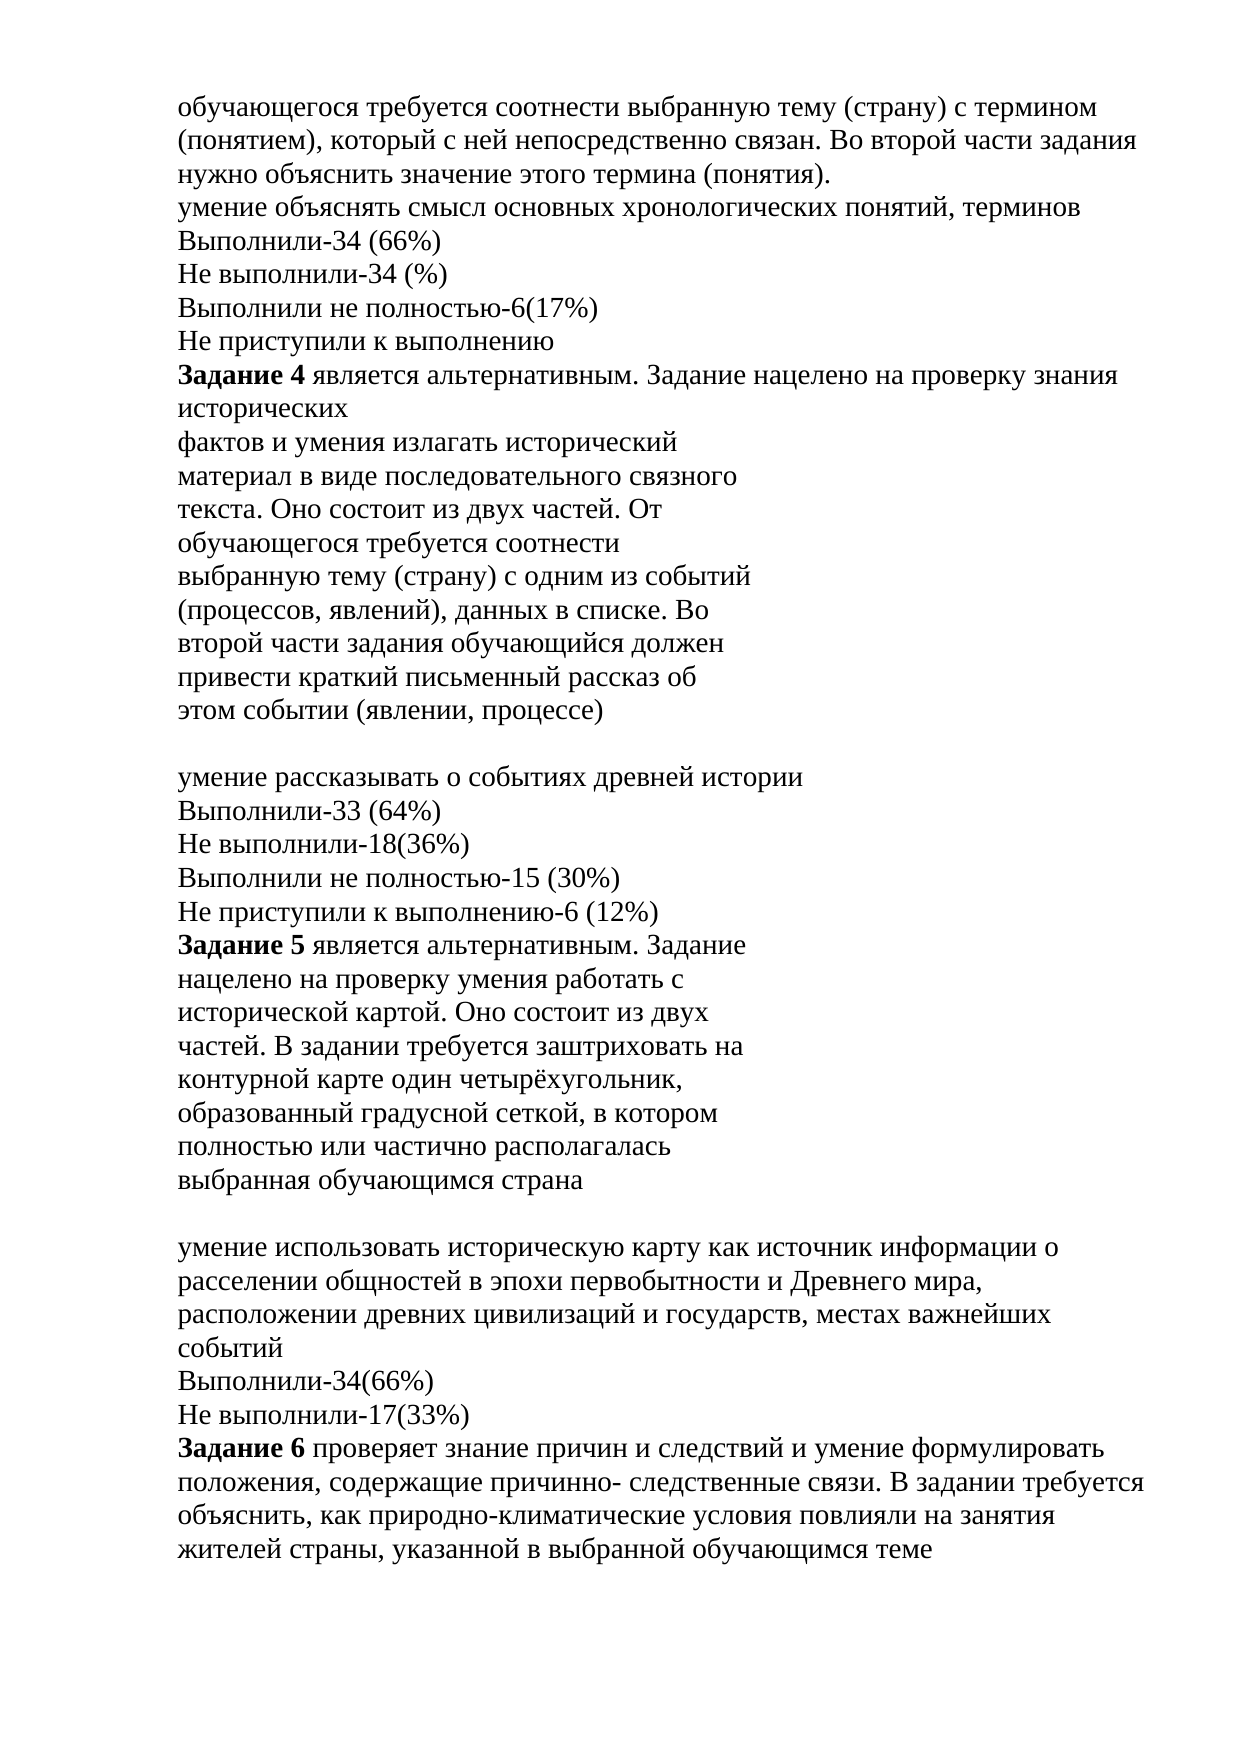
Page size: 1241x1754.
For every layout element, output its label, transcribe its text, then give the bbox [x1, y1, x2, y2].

text Выполнили-34(66%) [177, 1363, 1152, 1397]
text Выполнили-33 (64%) [177, 793, 1152, 827]
text частей. В задании требуется заштриховать на [177, 1028, 1152, 1061]
text Задание 6 проверяет знание причин и следствий и умение формулировать положения, содержащие причинно- следственные связи. В задании требуется объяснить, как природно-климатические условия повлияли на занятия жителей страны, указанной в выбранной обучающимся теме [177, 1430, 1152, 1564]
text исторической картой. Оно состоит из двух [177, 994, 1152, 1028]
text Не приступили к выполнению-6 (12%) [177, 894, 1152, 927]
text (процессов, явлений), данных в списке. Во [177, 592, 1152, 625]
text Не приступили к выполнению [177, 323, 1152, 357]
text обучающегося требуется соотнести [177, 525, 1152, 558]
text умение объяснять смысл основных хронологических понятий, терминов [177, 189, 1152, 223]
text полностью или частично располагалась [177, 1128, 1152, 1162]
text фактов и умения излагать исторический [177, 424, 1152, 458]
text образованный градусной сеткой, в котором [177, 1095, 1152, 1128]
text умение рассказывать о событиях древней истории [177, 759, 1152, 793]
text выбранную тему (страну) с одним из событий [177, 558, 1152, 592]
text Выполнили не полностью-6(17%) [177, 290, 1152, 323]
text этом событии (явлении, процессе) [177, 692, 1152, 726]
text текста. Оно состоит из двух частей. От [177, 491, 1152, 525]
text Не выполнили-17(33%) [177, 1397, 1152, 1430]
text Задание 5 является альтернативным. Задание [177, 927, 1152, 961]
text Выполнили-34 (66%) [177, 223, 1152, 256]
text Не выполнили-18(36%) [177, 827, 1152, 860]
text материал в виде последовательного связного [177, 458, 1152, 491]
text нацелено на проверку умения работать с [177, 961, 1152, 994]
text привести краткий письменный рассказ об [177, 659, 1152, 692]
text выбранная обучающимся страна [177, 1162, 1152, 1196]
text Задание 4 является альтернативным. Задание нацелено на проверку знания исторических [177, 357, 1152, 424]
text умение использовать историческую карту как источник информации о расселении общностей в эпохи первобытности и Древнего мира, расположении древних цивилизаций и государств, местах важнейших событий [177, 1229, 1152, 1363]
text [177, 89, 1152, 189]
text Выполнили не полностью-15 (30%) [177, 860, 1152, 894]
text контурной карте один четырёхугольник, [177, 1061, 1152, 1095]
text второй части задания обучающийся должен [177, 625, 1152, 659]
text Не выполнили-34 (%) [177, 256, 1152, 290]
